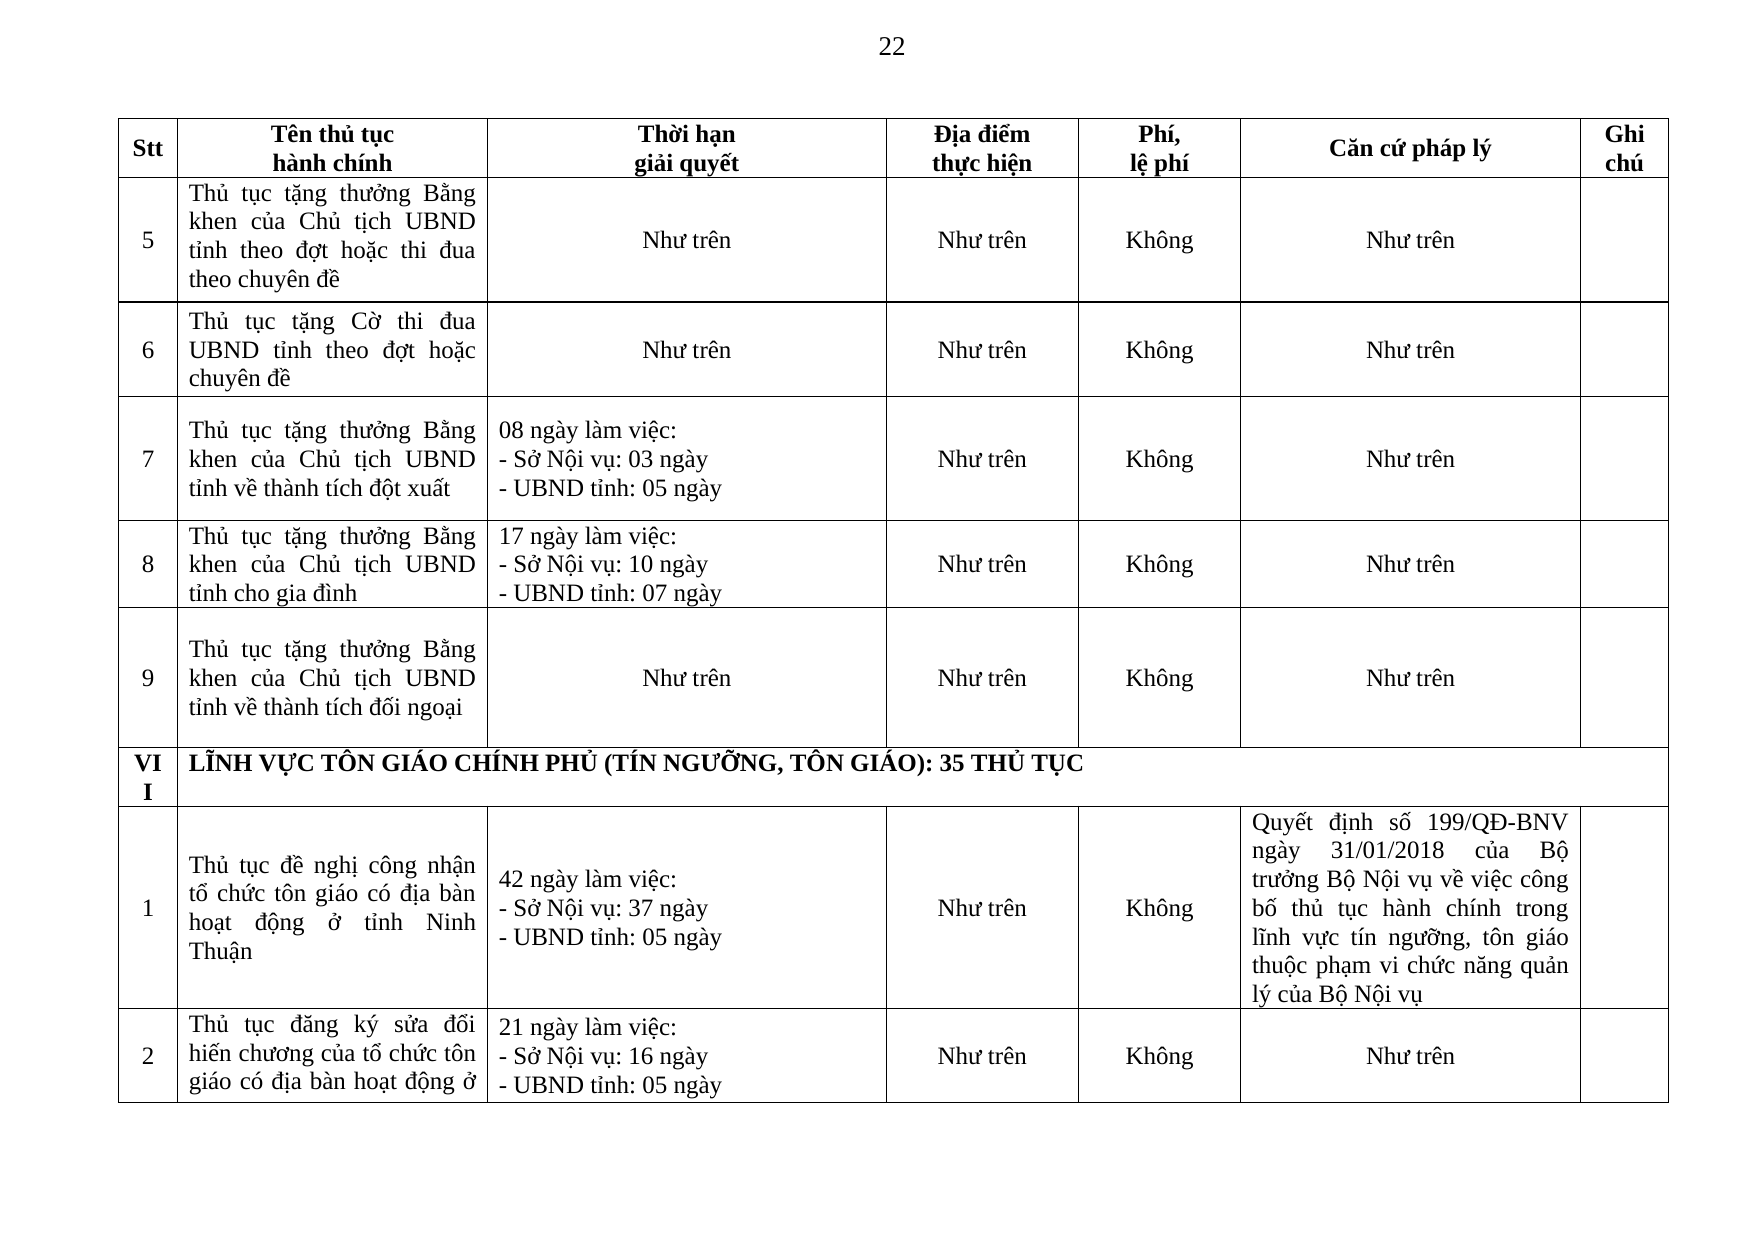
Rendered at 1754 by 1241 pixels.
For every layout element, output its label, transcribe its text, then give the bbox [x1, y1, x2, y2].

table_cell 42 ngày làm việc: - Sở Nội vụ: 37 ngày - UBND tỉnh: 05 ngày [488, 807, 886, 1008]
table_cell Không [1079, 1009, 1240, 1102]
table_cell Không [1079, 303, 1240, 396]
table_cell Như trên [1241, 1009, 1580, 1102]
table_cell 17 ngày làm việc: - Sở Nội vụ: 10 ngày - UBND tỉnh: 07 ngày [488, 521, 886, 607]
table_cell [1581, 807, 1668, 1008]
table_cell Thủ tục tặng thưởng Bằng khen của Chủ tịch UBND tỉnh cho gia đình [178, 521, 487, 607]
table_cell Thủ tục tặng thưởng Bằng khen của Chủ tịch UBND tỉnh về thành tích đối ngoại [178, 608, 487, 747]
table_header Địa điểm thực hiện [887, 119, 1078, 177]
table_cell Như trên [488, 608, 886, 747]
table_cell Thủ tục tặng thưởng Bằng khen của Chủ tịch UBND tỉnh theo đợt hoặc thi đua theo chuyên đề [178, 178, 487, 301]
table_header Căn cứ pháp lý [1241, 119, 1580, 177]
table_cell Không [1079, 178, 1240, 301]
table_cell 8 [119, 521, 177, 607]
table_cell Như trên [887, 807, 1078, 1008]
table_cell Như trên [887, 1009, 1078, 1102]
table_cell Như trên [887, 608, 1078, 747]
table_cell Không [1079, 608, 1240, 747]
table_cell Như trên [887, 397, 1078, 520]
table_header Phí, lệ phí [1079, 119, 1240, 177]
table_cell VII [119, 748, 177, 806]
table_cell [488, 1009, 886, 1102]
table_cell Không [1079, 807, 1240, 1008]
table_cell Thủ tục tặng thưởng Bằng khen của Chủ tịch UBND tỉnh về thành tích đột xuất [178, 397, 487, 520]
table_cell 6 [119, 303, 177, 396]
table_cell Thủ tục tặng Cờ thi đua UBND tỉnh theo đợt hoặc chuyên đề [178, 303, 487, 396]
table_cell [1581, 1009, 1668, 1102]
table_cell 7 [119, 397, 177, 520]
table_header Ghi chú [1581, 119, 1668, 177]
table_cell Như trên [1241, 303, 1580, 396]
table_cell Như trên [887, 178, 1078, 301]
table_header Tên thủ tục hành chính [178, 119, 487, 177]
table_header Thời hạn giải quyết [488, 119, 886, 177]
table_cell [1581, 608, 1668, 747]
table_cell 2 [119, 1009, 177, 1102]
table_cell Như trên [887, 521, 1078, 607]
table_cell 08 ngày làm việc: - Sở Nội vụ: 03 ngày - UBND tỉnh: 05 ngày [488, 397, 886, 520]
table_cell Không [1079, 521, 1240, 607]
table_cell Như trên [488, 303, 886, 396]
table_cell Như trên [1241, 608, 1580, 747]
table_cell 5 [119, 178, 177, 301]
table_cell Như trên [488, 178, 886, 301]
table_cell Thủ tục đề nghị công nhận tổ chức tôn giáo có địa bàn hoạt động ở tỉnh Ninh Thuận [178, 807, 487, 1008]
table_cell Như trên [1241, 397, 1580, 520]
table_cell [178, 1009, 487, 1102]
table_cell LĨNH VỰC TÔN GIÁO CHÍNH PHỦ (TÍN NGƯỠNG, TÔN GIÁO): 35 THỦ TỤC [178, 748, 1668, 806]
table_cell [1581, 178, 1668, 301]
table_cell [1581, 521, 1668, 607]
table_cell 1 [119, 807, 177, 1008]
table_cell 9 [119, 608, 177, 747]
table_cell Như trên [1241, 178, 1580, 301]
table_cell Như trên [887, 303, 1078, 396]
table_header Stt [119, 119, 177, 177]
table_cell Như trên [1241, 521, 1580, 607]
table_cell [1581, 397, 1668, 520]
table_cell Không [1079, 397, 1240, 520]
table_cell [1581, 303, 1668, 396]
table_cell Quyết định số 199/QĐ-BNV ngày 31/01/2018 của Bộ trưởng Bộ Nội vụ về việc công bố thủ tục hành chính trong lĩnh vực tín ngưỡng, tôn giáo thuộc phạm vi chức năng quản lý của Bộ Nội vụ [1241, 807, 1580, 1008]
